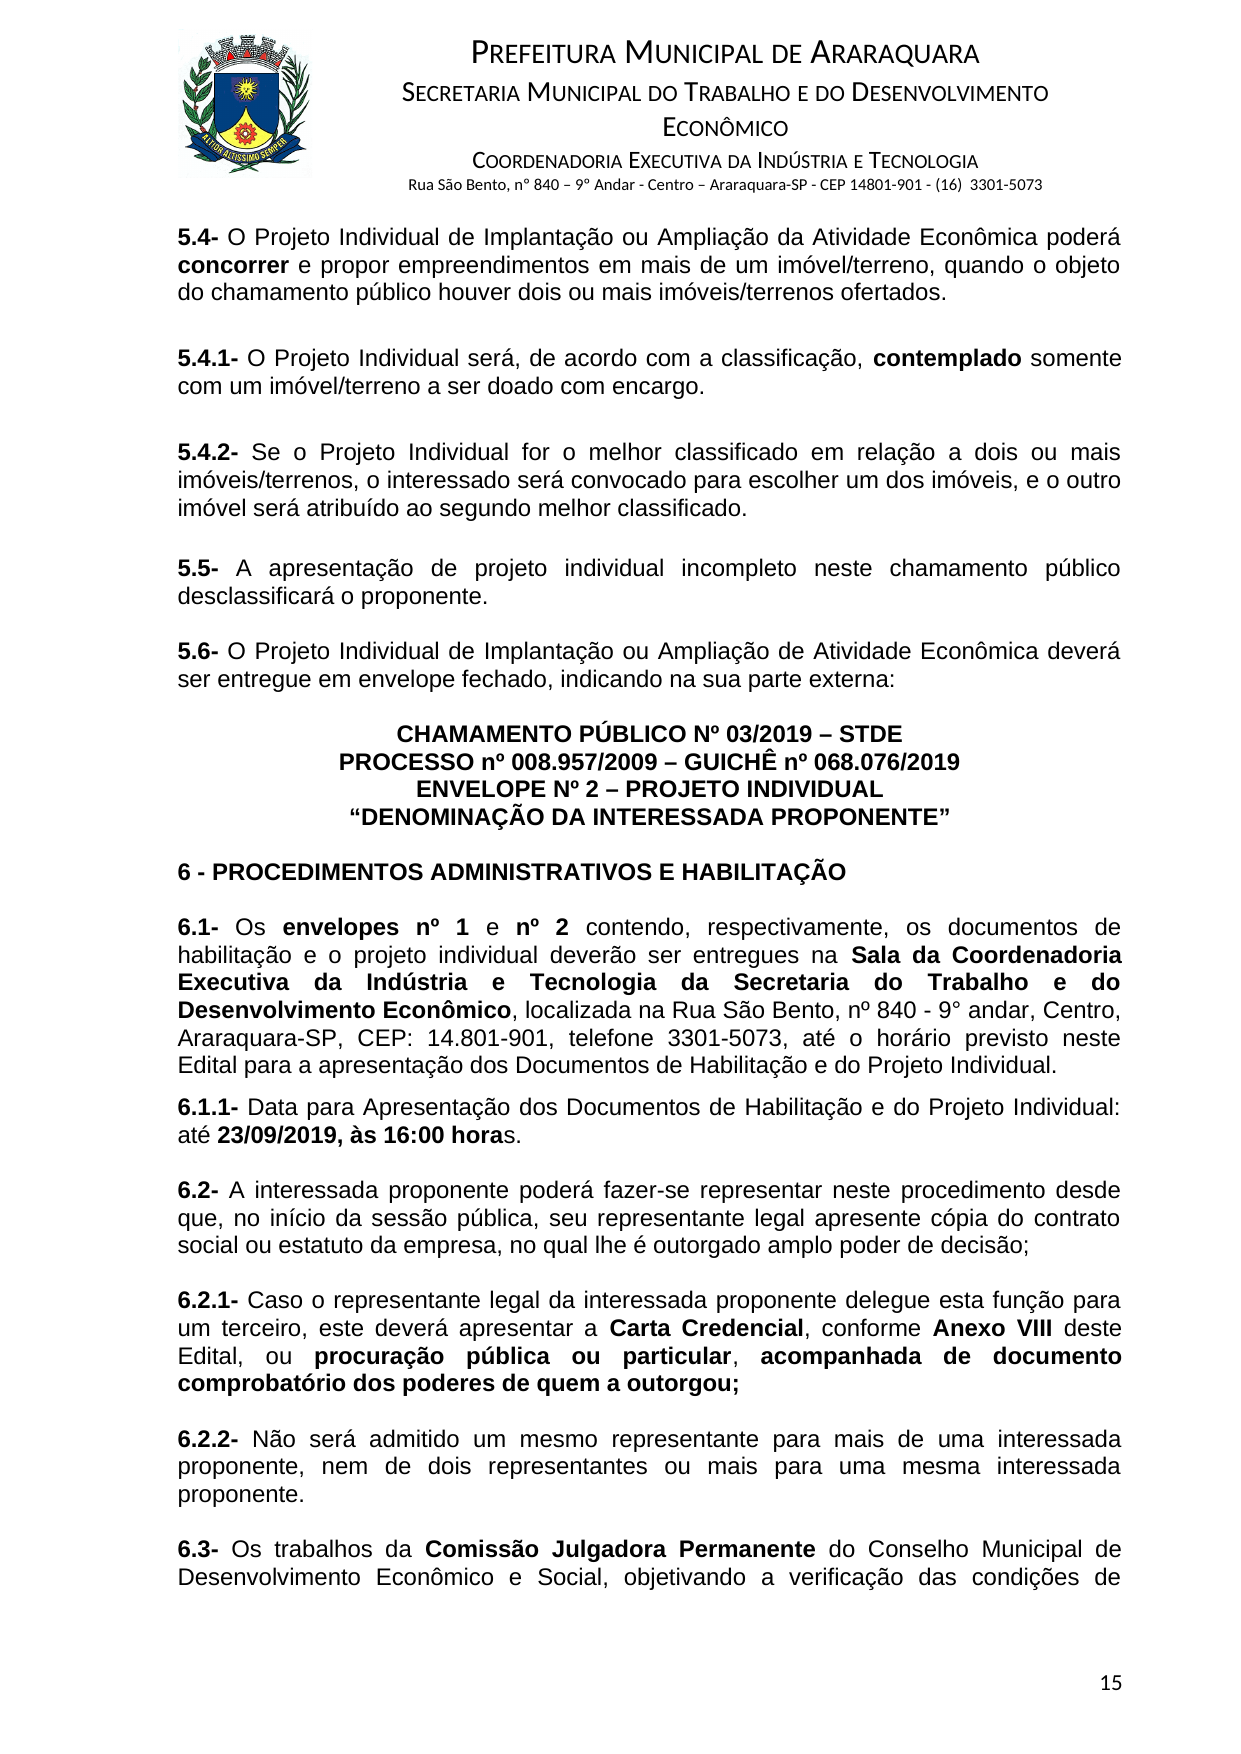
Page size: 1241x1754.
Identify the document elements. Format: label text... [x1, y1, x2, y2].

picture [178, 29, 313, 178]
text 6.1.1- Data para Apresentação dos Documentos de Habilitação e do Projeto Individual: até 23/09/2019, às 16:00 horas. [177, 1093, 1122, 1148]
text 5.4.2- Se o Projeto Individual for o melhor classificado em relação a dois ou mais imóveis/terrenos, o interessado será convocado para escolher um dos imóveis, e o outro imóvel será atribuído ao segundo melhor classificado. [177, 438, 1122, 521]
text 6.2- A interessada proponente poderá fazer-se representar neste procedimento desde que, no início da sessão pública, seu representante legal apresente cópia do contrato social ou estatuto da empresa, no qual lhe é outorgado amplo poder de decisão; [177, 1176, 1122, 1259]
text 5.4- O Projeto Individual de Implantação ou Ampliação da Atividade Econômica poderá concorrer e propor empreendimentos em mais de um imóvel/terreno, quando o objeto do chamamento público houver dois ou mais imóveis/terrenos ofertados. [177, 223, 1122, 306]
text 6 - PROCEDIMENTOS ADMINISTRATIVOS E HABILITAÇÃO [177, 858, 1122, 885]
text PROCESSO nº 008.957/2009 – GUICHÊ nº 068.076/2019 [177, 747, 1122, 775]
text 6.2.1- Caso o representante legal da interessada proponente delegue esta função para um terceiro, este deverá apresentar a Carta Credencial, conforme Anexo VIII deste Edital, ou procuração pública ou particular, acompanhada de documento comprobatório dos poderes de quem a outorgou; [177, 1286, 1122, 1397]
text 5.5- A apresentação de projeto individual incompleto neste chamamento público desclassificará o proponente. [177, 554, 1122, 609]
text 6.1- Os envelopes nº 1 e nº 2 contendo, respectivamente, os documentos de habilitação e o projeto individual deverão ser entregues na Sala da Coordenadoria Executiva da Indústria e Tecnologia da Secretaria do Trabalho e do Desenvolvimento Econômico, localizada na Rua São Bento, nº 840 - 9° andar, Centro, Araraquara-SP, CEP: 14.801-901, telefone 3301-5073, até o horário previsto neste Edital para a apresentação dos Documentos de Habilitação e do Projeto Individual. [177, 913, 1122, 1079]
text 5.6- O Projeto Individual de Implantação ou Ampliação de Atividade Econômica deverá ser entregue em envelope fechado, indicando na sua parte externa: [177, 637, 1122, 692]
text ENVELOPE Nº 2 – PROJETO INDIVIDUAL [177, 775, 1122, 803]
text CHAMAMENTO PÚBLICO Nº 03/2019 – STDE [177, 720, 1122, 747]
text 5.4.1- O Projeto Individual será, de acordo com a classificação, contemplado somente com um imóvel/terreno a ser doado com encargo. [177, 344, 1122, 399]
text 6.2.2- Não será admitido um mesmo representante para mais de uma interessada proponente, nem de dois representantes ou mais para uma mesma interessada proponente. [177, 1424, 1122, 1507]
text “DENOMINAÇÃO DA INTERESSADA PROPONENTE” [177, 803, 1122, 830]
